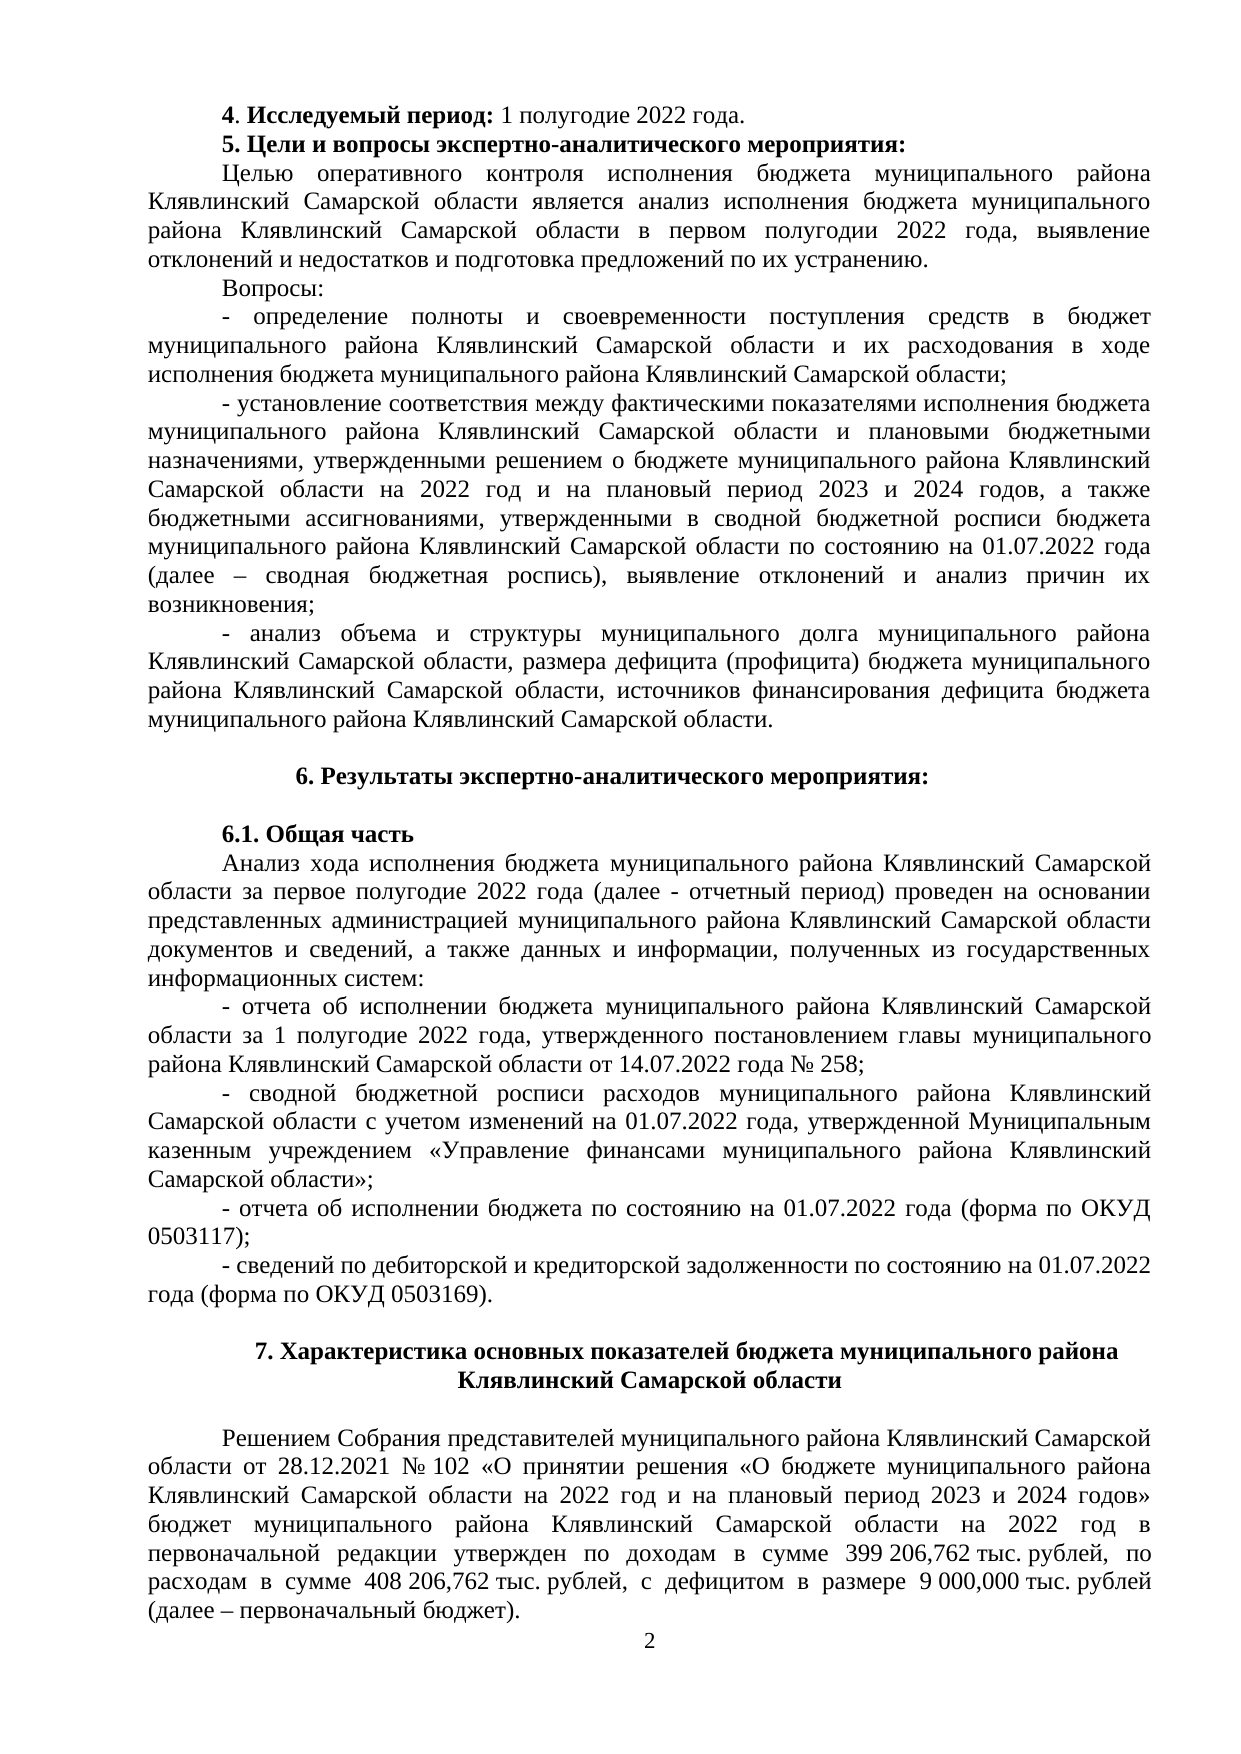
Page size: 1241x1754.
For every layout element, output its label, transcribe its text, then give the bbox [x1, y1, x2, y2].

text 6.1. Общая часть [148, 819, 1152, 848]
text - определение полноты и своевременности поступления средств в бюджет муниципального района Клявлинский Самарской области и их расходования в ходе исполнения бюджета муниципального района Клявлинский Самарской области; [148, 301, 1152, 388]
text - сведений по дебиторской и кредиторской задолженности по состоянию на 01.07.2022 года (форма по ОКУД 0503169). [148, 1250, 1152, 1308]
text Решением Собрания представителей муниципального района Клявлинский Самарской области от 28.12.2021 № 102 «О принятии решения «О бюджете муниципального района Клявлинский Самарской области на 2022 год и на плановый период 2023 и 2024 годов» бюджет муниципального района Клявлинский Самарской области на 2022 год в первоначальной редакции утвержден по доходам в сумме 399 206,762 тыс. рублей, по расходам в сумме 408 206,762 тыс. рублей, с дефицитом в размере 9 000,000 тыс. рублей (далее – первоначальный бюджет). [148, 1423, 1152, 1624]
text - установление соответствия между фактическими показателями исполнения бюджета муниципального района Клявлинский Самарской области и плановыми бюджетными назначениями, утвержденными решением о бюджете муниципального района Клявлинский Самарской области на 2022 год и на плановый период 2023 и 2024 годов, а также бюджетными ассигнованиями, утвержденными в сводной бюджетной росписи бюджета муниципального района Клявлинский Самарской области по состоянию на 01.07.2022 года (далее – сводная бюджетная роспись), выявление отклонений и анализ причин их возникновения; [148, 388, 1152, 618]
text - анализ объема и структуры муниципального долга муниципального района Клявлинский Самарской области, размера дефицита (профицита) бюджета муниципального района Клявлинский Самарской области, источников финансирования дефицита бюджета муниципального района Клявлинский Самарской области. [148, 618, 1152, 733]
text 5. Цели и вопросы экспертно-аналитического мероприятия: [148, 129, 1156, 158]
text Целью оперативного контроля исполнения бюджета муниципального района Клявлинский Самарской области является анализ исполнения бюджета муниципального района Клявлинский Самарской области в первом полугодии 2022 года, выявление отклонений и недостатков и подготовка предложений по их устранению. [148, 158, 1152, 273]
text - отчета об исполнении бюджета муниципального района Клявлинский Самарской области за 1 полугодие 2022 года, утвержденного постановлением главы муниципального района Клявлинский Самарской области от 14.07.2022 года № 258; [148, 991, 1152, 1078]
text 4. Исследуемый период: 1 полугодие 2022 года. [148, 100, 1156, 129]
list 6. Результаты экспертно-аналитического мероприятия: [222, 761, 1152, 790]
text 7. Характеристика основных показателей бюджета муниципального района Клявлинский Самарской области [148, 1336, 1152, 1394]
text Вопросы: [148, 273, 1152, 301]
text Анализ хода исполнения бюджета муниципального района Клявлинский Самарской области за первое полугодие 2022 года (далее - отчетный период) проведен на основании представленных администрацией муниципального района Клявлинский Самарской области документов и сведений, а также данных и информации, полученных из государственных информационных систем: [148, 848, 1152, 991]
text - сводной бюджетной росписи расходов муниципального района Клявлинский Самарской области с учетом изменений на 01.07.2022 года, утвержденной Муниципальным казенным учреждением «Управление финансами муниципального района Клявлинский Самарской области»; [148, 1078, 1152, 1193]
text - отчета об исполнении бюджета по состоянию на 01.07.2022 года (форма по ОКУД 0503117); [148, 1193, 1152, 1250]
